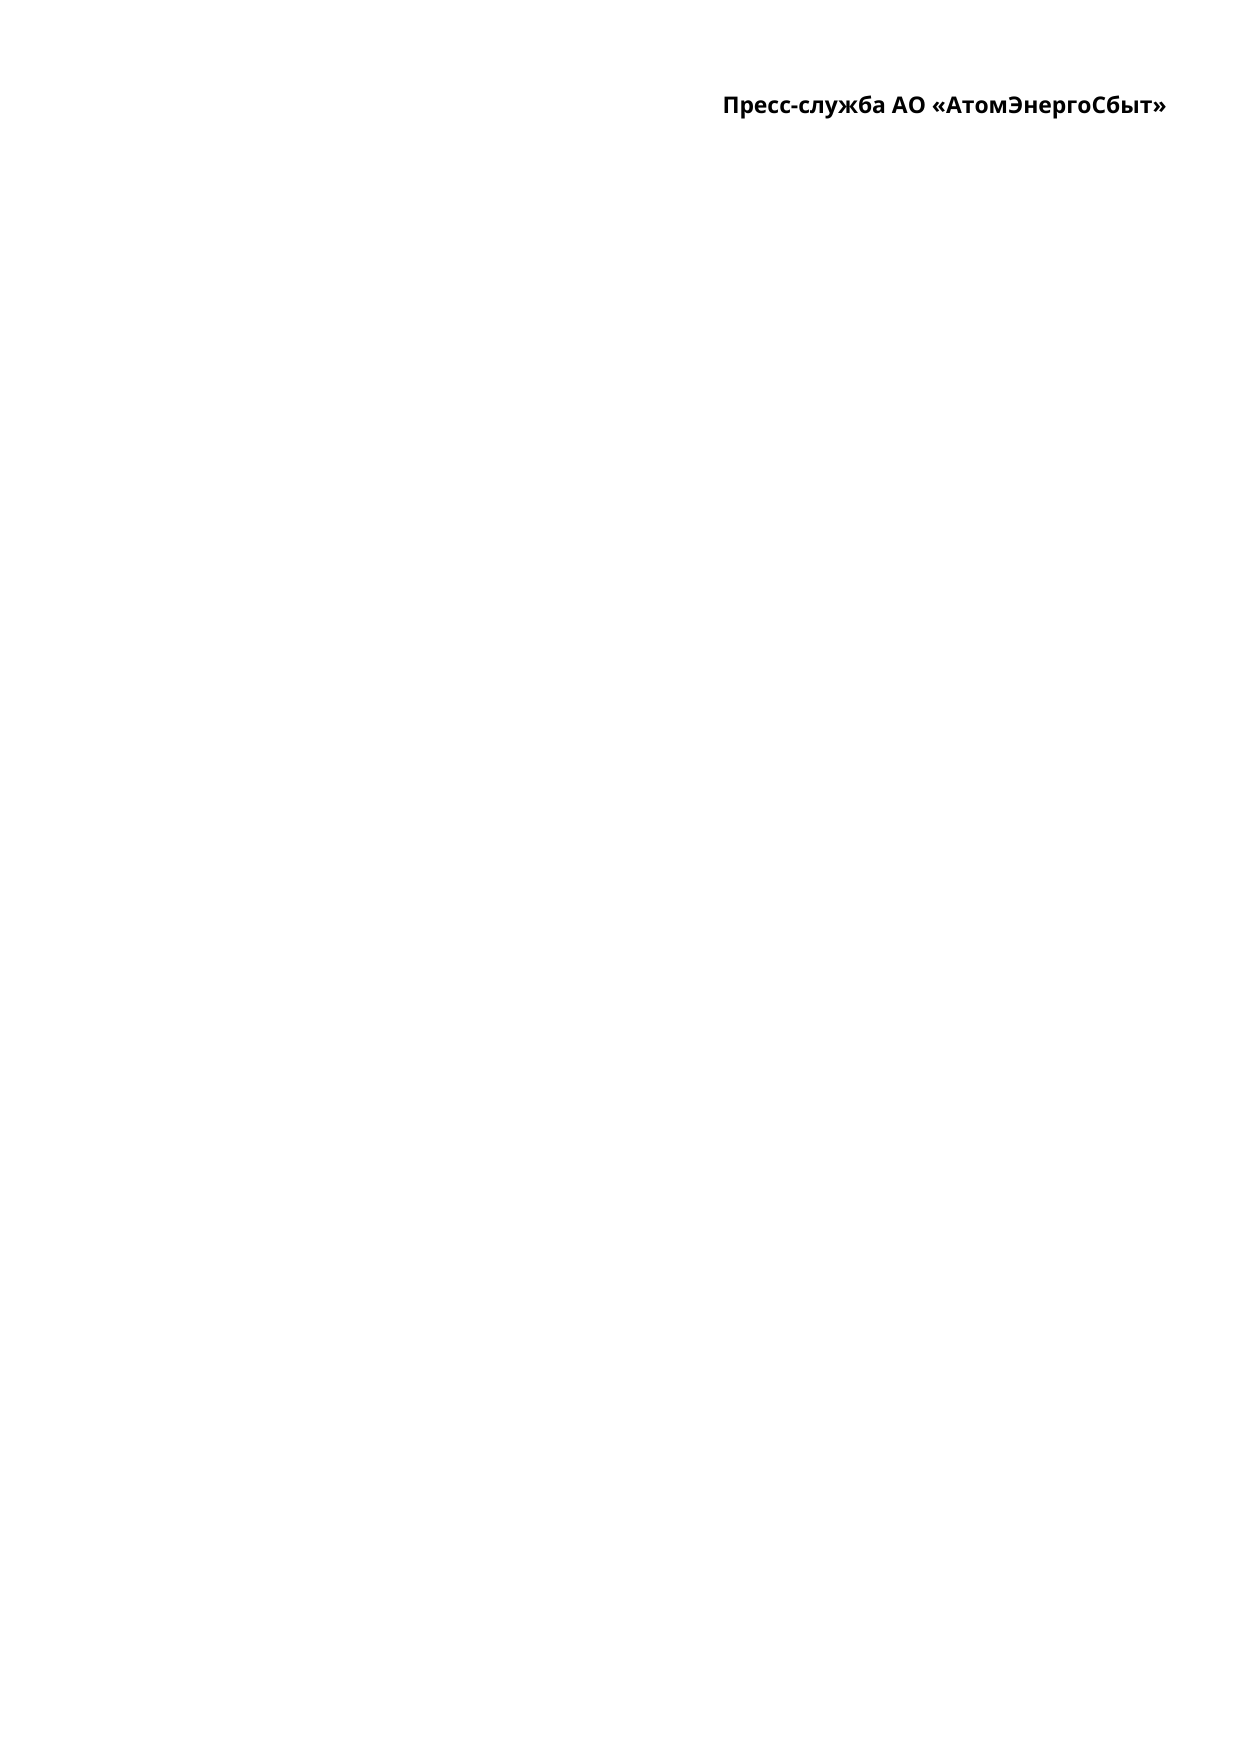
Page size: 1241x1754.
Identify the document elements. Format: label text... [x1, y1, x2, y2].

text Пресс-служба АО «АтомЭнергоСбыт» [148, 89, 1167, 120]
